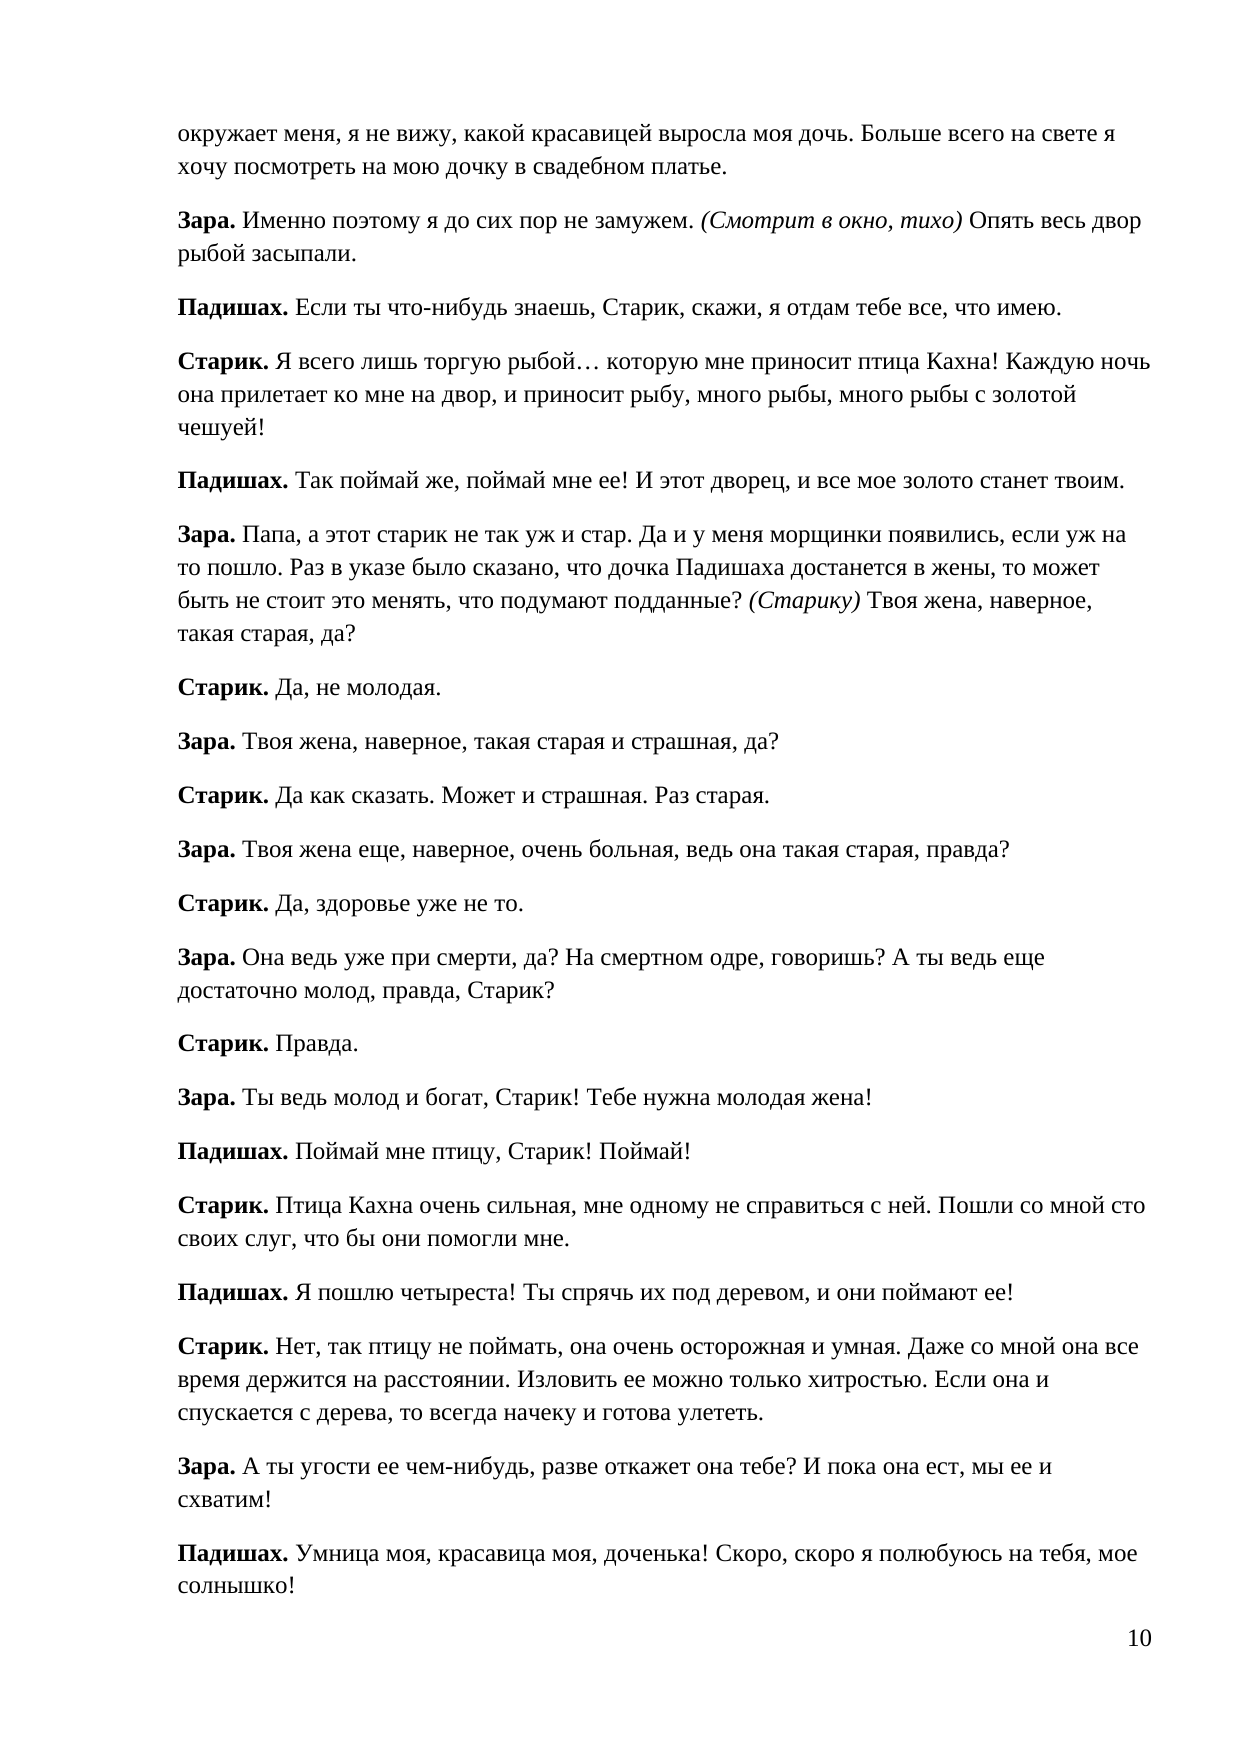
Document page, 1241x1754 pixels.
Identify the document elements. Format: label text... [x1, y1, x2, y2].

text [177, 118, 1152, 180]
text Зара. А ты угости ее чем-нибудь, разве откажет она тебе? И пока она ест, мы ее и схватим! [177, 1451, 1152, 1512]
text Старик. Я всего лишь торгую рыбой… которую мне приносит птица Кахна! Каждую ночь она прилетает ко мне на двор, и приносит рыбу, много рыбы, много рыбы с золотой чешуей! [177, 346, 1152, 441]
text Зара. Твоя жена, наверное, такая старая и страшная, да? [177, 726, 1152, 755]
text Старик. Нет, так птицу не поймать, она очень осторожная и умная. Даже со мной она все время держится на расстоянии. Изловить ее можно только хитростью. Если она и спускается с дерева, то всегда начеку и готова улететь. [177, 1331, 1152, 1426]
text Падишах. Поймай мне птицу, Старик! Поймай! [177, 1136, 1152, 1165]
text Зара. Она ведь уже при смерти, да? На смертном одре, говоришь? А ты ведь еще достаточно молод, правда, Старик? [177, 942, 1152, 1003]
text Старик. Да, здоровье уже не то. [177, 888, 1152, 917]
text Старик. Да как сказать. Может и страшная. Раз старая. [177, 780, 1152, 809]
text Старик. Птица Кахна очень сильная, мне одному не справиться с ней. Пошли со мной сто своих слуг, что бы они помогли мне. [177, 1190, 1152, 1252]
text Падишах. Умница моя, красавица моя, доченька! Скоро, скоро я полюбуюсь на тебя, мое солнышко! [177, 1538, 1152, 1599]
text Старик. Правда. [177, 1028, 1152, 1057]
text Зара. Папа, а этот старик не так уж и стар. Да и у меня морщинки появились, если уж на то пошло. Раз в указе было сказано, что дочка Падишаха достанется в жены, то может быть не стоит это менять, что подумают подданные? (Старику) Твоя жена, наверное, такая старая, да? [177, 519, 1152, 647]
text Зара. Твоя жена еще, наверное, очень больная, ведь она такая старая, правда? [177, 834, 1152, 863]
text Падишах. Так поймай же, поймай мне ее! И этот дворец, и все мое золото станет твоим. [177, 466, 1152, 494]
text Падишах. Я пошлю четыреста! Ты спрячь их под деревом, и они поймают ее! [177, 1277, 1152, 1306]
text Падишах. Если ты что-нибудь знаешь, Старик, скажи, я отдам тебе все, что имею. [177, 292, 1152, 321]
text Зара. Ты ведь молод и богат, Старик! Тебе нужна молодая жена! [177, 1082, 1152, 1111]
text Зара. Именно поэтому я до сих пор не замужем. (Смотрит в окно, тихо) Опять весь двор рыбой засыпали. [177, 205, 1152, 267]
text Старик. Да, не молодая. [177, 672, 1152, 701]
